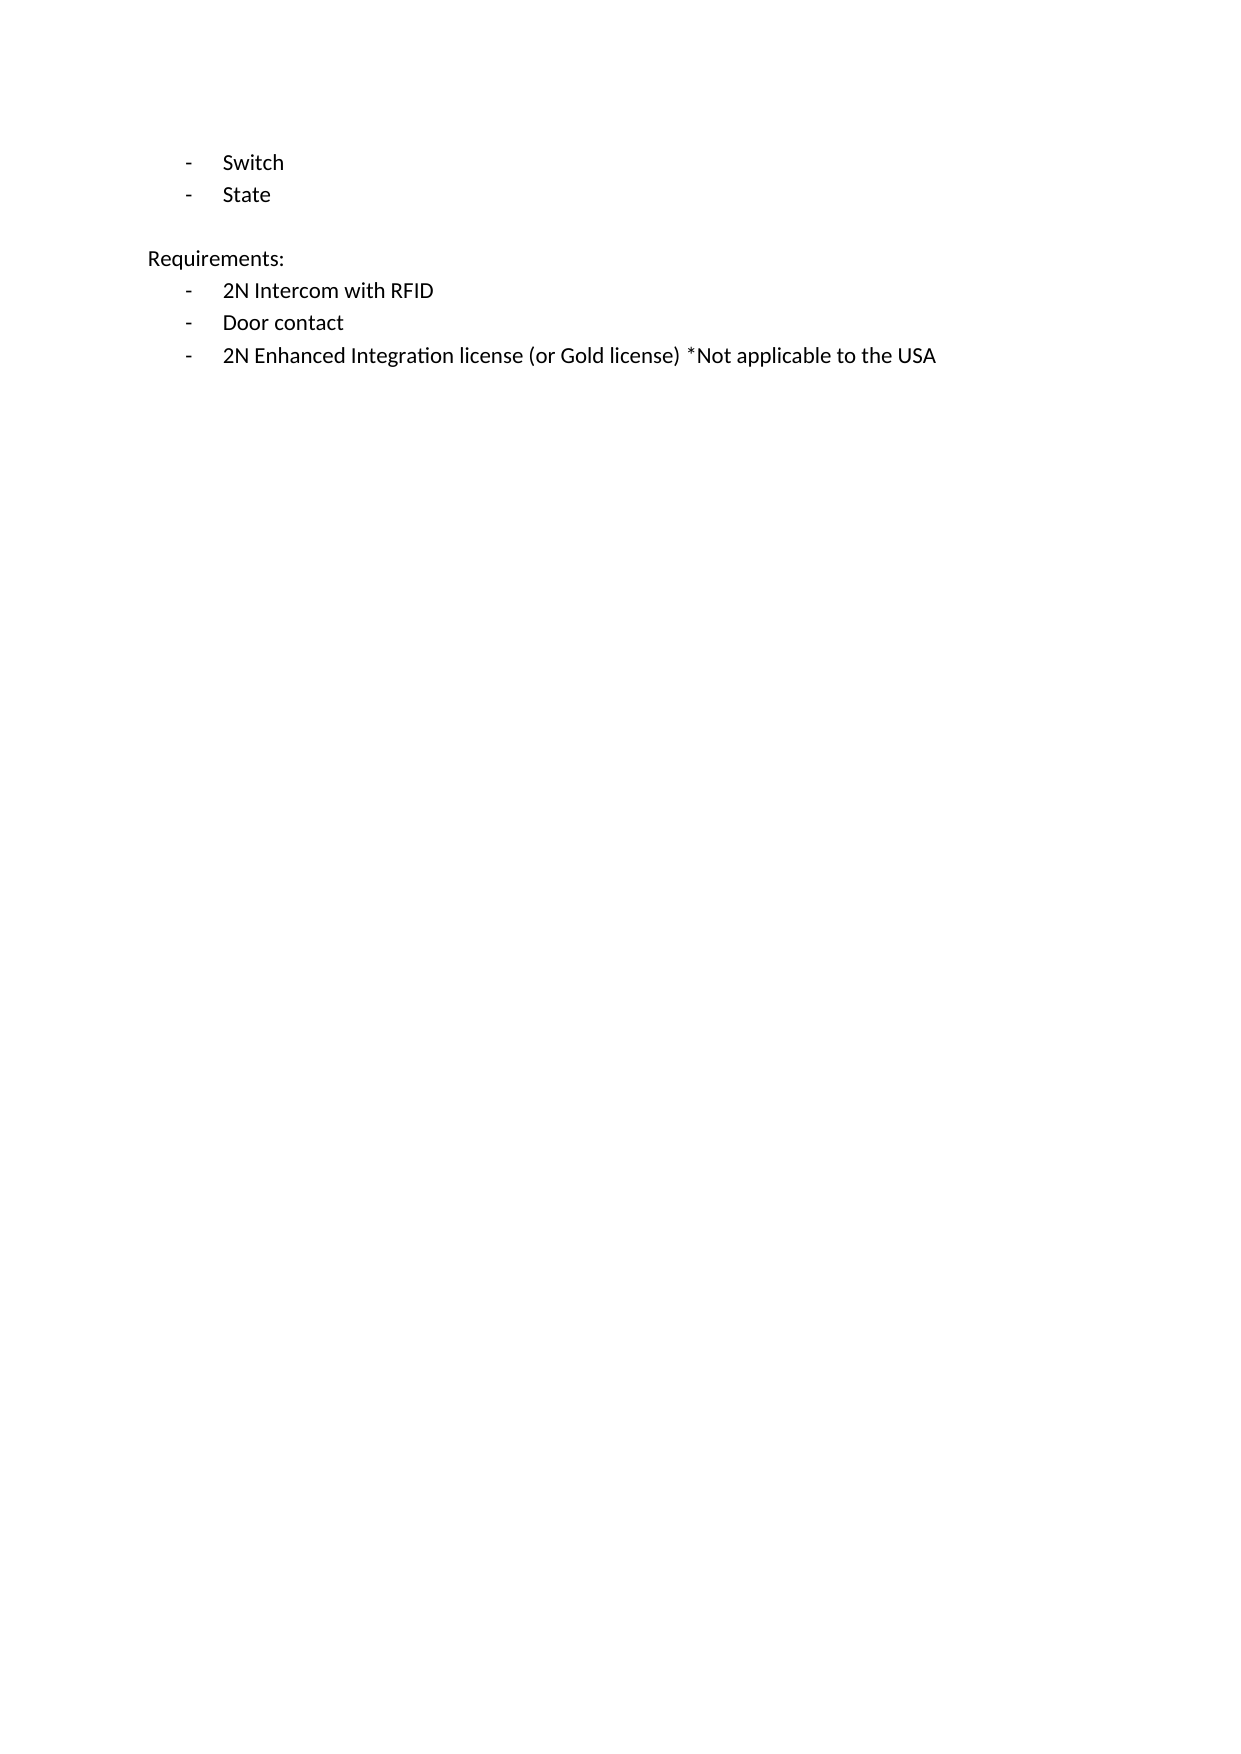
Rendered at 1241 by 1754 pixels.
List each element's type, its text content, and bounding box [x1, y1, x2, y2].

text Requirements: [148, 244, 1093, 272]
list State [185, 180, 1093, 208]
list Door contact [185, 308, 1093, 337]
list 2N Enhanced Integration license (or Gold license) *Not applicable to the USA [185, 341, 1093, 369]
list 2N Intercom with RFID [185, 276, 1093, 304]
list Switch [185, 148, 1093, 176]
